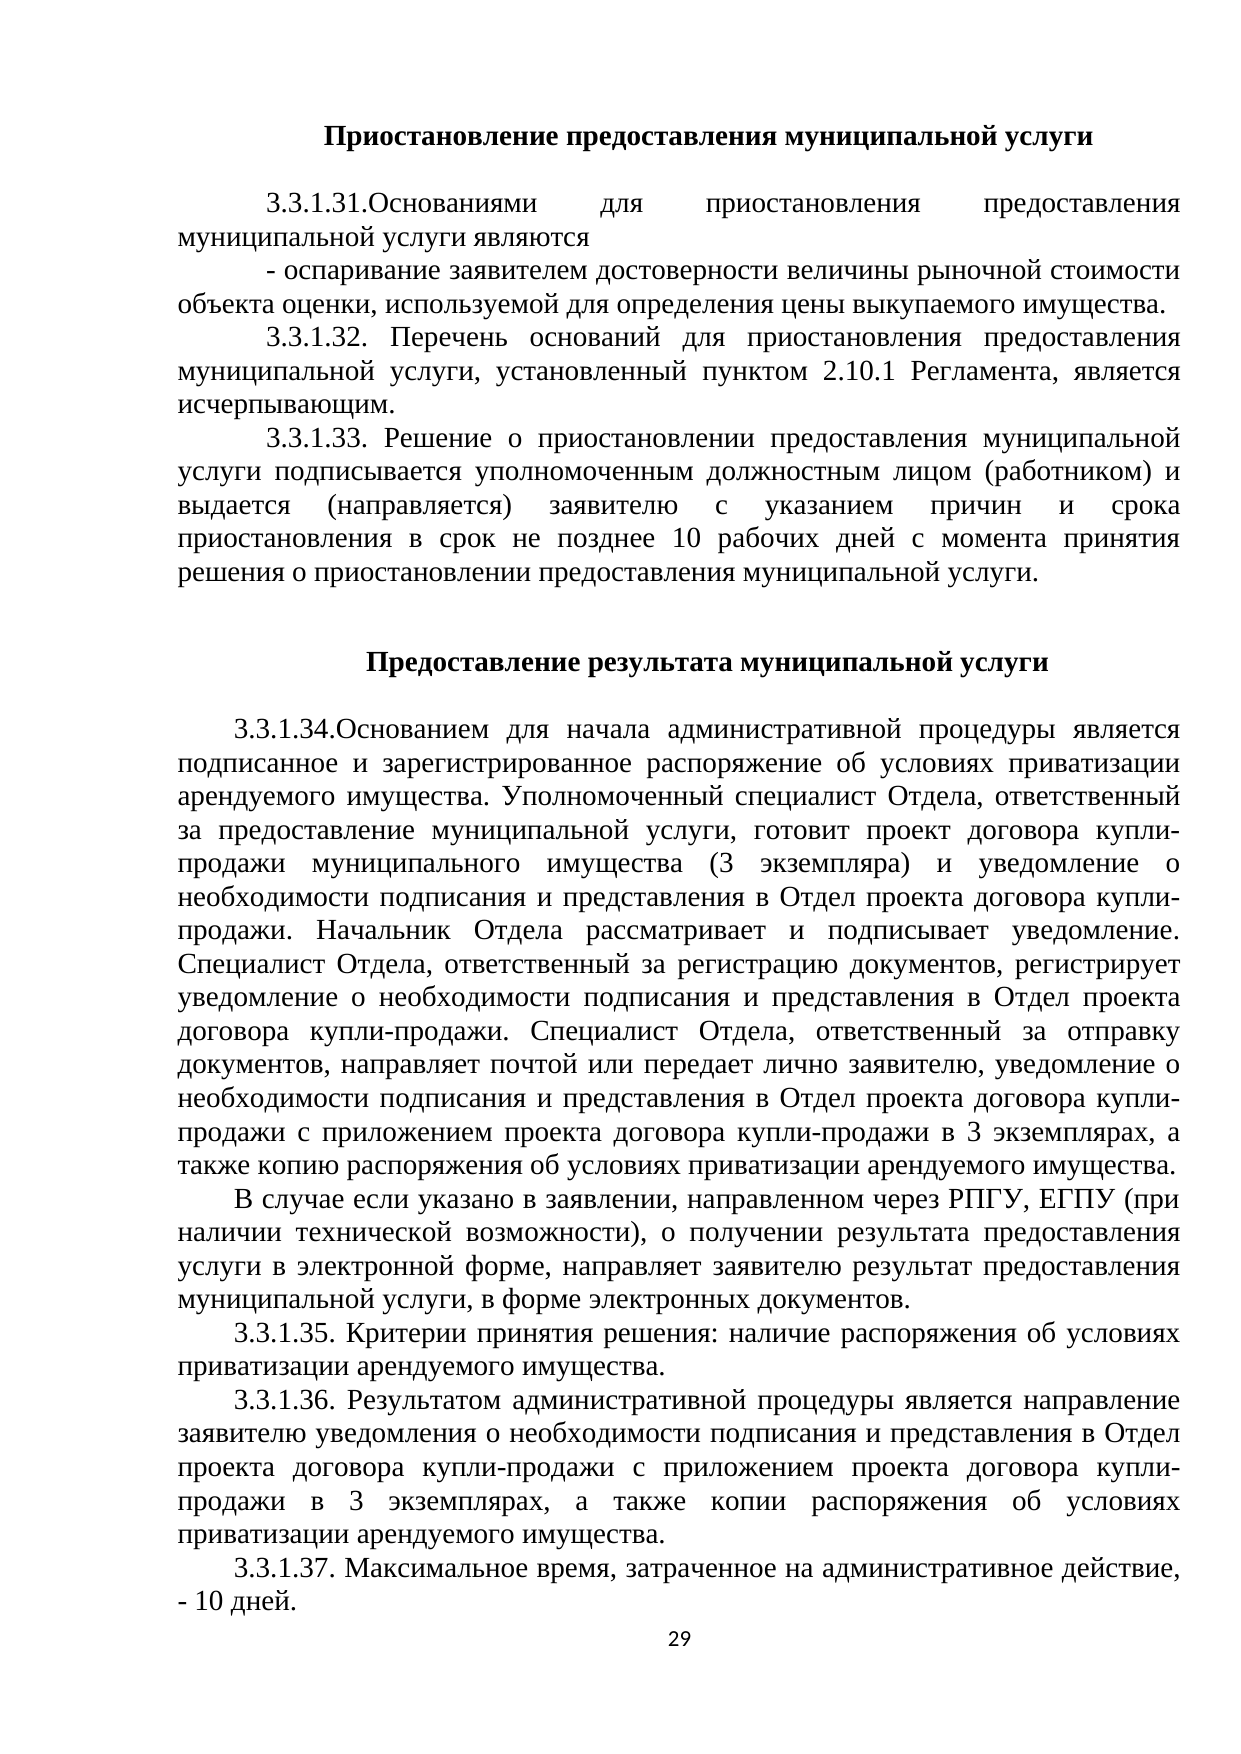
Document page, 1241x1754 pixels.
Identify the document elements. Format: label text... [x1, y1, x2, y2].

text 3.3.1.31.Основаниями для приостановления предоставления муниципальной услуги являются [177, 185, 1181, 252]
text 3.3.1.33. Решение о приостановлении предоставления муниципальной услуги подписывается уполномоченным должностным лицом (работником) и выдается (направляется) заявителю с указанием причин и срока приостановления в срок не позднее 10 рабочих дней с момента принятия решения о приостановлении предоставления муниципальной услуги. [177, 420, 1181, 588]
text 3.3.1.37. Максимальное время, затраченное на административное действие, - 10 дней. [177, 1550, 1181, 1617]
text - оспаривание заявителем достоверности величины рыночной стоимости объекта оценки, используемой для определения цены выкупаемого имущества. [177, 252, 1181, 319]
text В случае если указано в заявлении, направленном через РПГУ, ЕГПУ (при наличии технической возможности), о получении результата предоставления услуги в электронной форме, направляет заявителю результат предоставления муниципальной услуги, в форме электронных документов. [177, 1181, 1181, 1315]
text 3.3.1.36. Результатом административной процедуры является направление заявителю уведомления о необходимости подписания и представления в Отдел проекта договора купли-продажи с приложением проекта договора купли-продажи в 3 экземплярах, а также копии распоряжения об условиях приватизации арендуемого имущества. [177, 1382, 1181, 1550]
text 3.3.1.35. Критерии принятия решения: наличие распоряжения об условиях приватизации арендуемого имущества. [177, 1315, 1181, 1382]
text 3.3.1.32. Перечень оснований для приостановления предоставления муниципальной услуги, установленный пунктом 2.10.1 Регламента, является исчерпывающим. [177, 319, 1181, 420]
text 3.3.1.34.Основанием для начала административной процедуры является подписанное и зарегистрированное распоряжение об условиях приватизации арендуемого имущества. Уполномоченный специалист Отдела, ответственный за предоставление муниципальной услуги, готовит проект договора купли-продажи муниципального имущества (3 экземпляра) и уведомление о необходимости подписания и представления в Отдел проекта договора купли-продажи. Начальник Отдела рассматривает и подписывает уведомление. Специалист Отдела, ответственный за регистрацию документов, регистрирует уведомление о необходимости подписания и представления в Отдел проекта договора купли-продажи. Специалист Отдела, ответственный за отправку документов, направляет почтой или передает лично заявителю, уведомление о необходимости подписания и представления в Отдел проекта договора купли-продажи с приложением проекта договора купли-продажи в 3 экземплярах, а также копию распоряжения об условиях приватизации арендуемого имущества. [177, 711, 1181, 1181]
text Предоставление результата муниципальной услуги [177, 644, 1181, 678]
text Приостановление предоставления муниципальной услуги [177, 118, 1181, 152]
